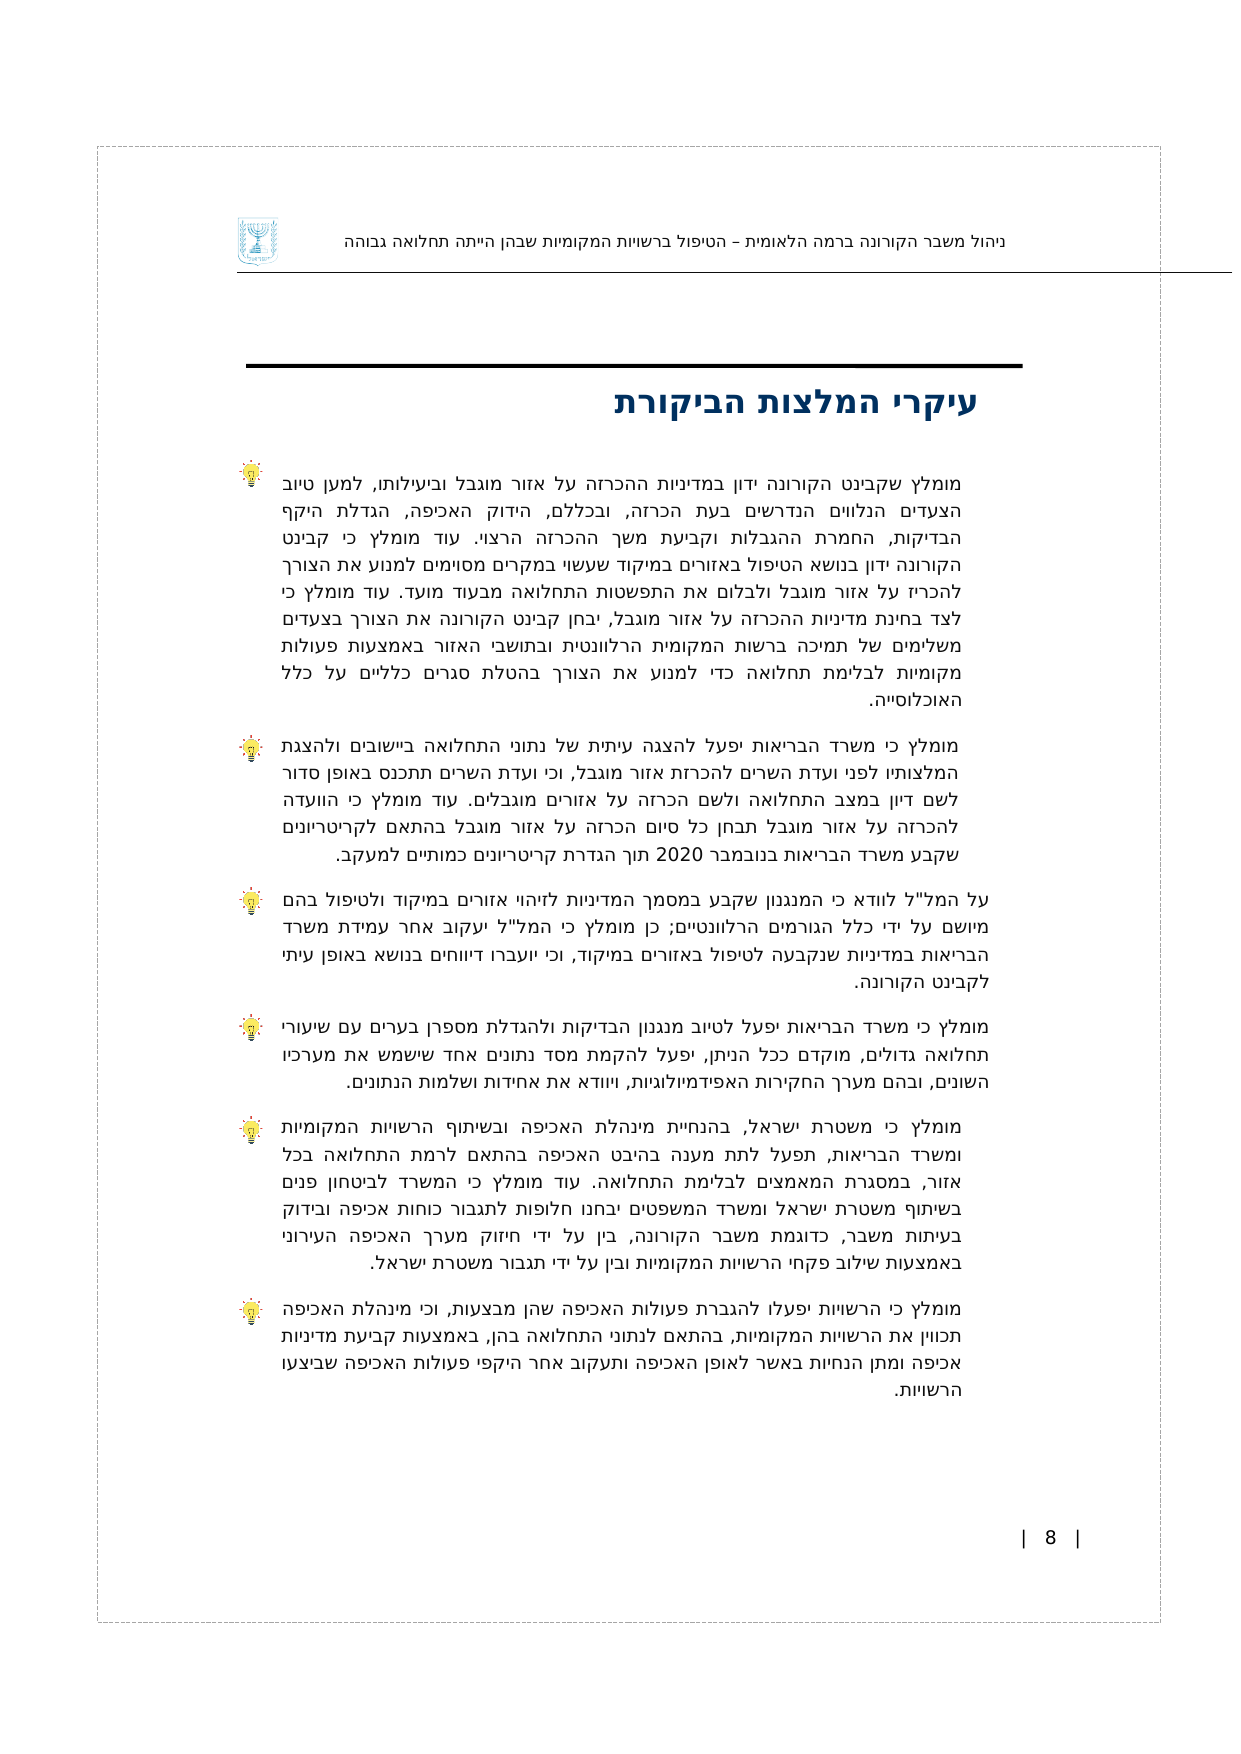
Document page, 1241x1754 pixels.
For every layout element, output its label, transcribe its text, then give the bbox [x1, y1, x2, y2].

picture [239, 460, 263, 487]
text על המל"ל לוודא כי המנגנון שקבע במסמך המדיניות לזיהוי אזורים במיקוד ולטיפול בהם מיושם על ידי כלל הגורמים הרלוונטיים; כן מומלץ כי המל"ל יעקוב אחר עמידת משרד הבריאות במדיניות שנקבעה לטיפול באזורים במיקוד, וכי יועברו דיווחים בנושא באופן עיתי לקבינט הקורונה. [236, 885, 990, 993]
text מומלץ כי הרשויות יפעלו להגברת פעולות האכיפה שהן מבצעות, וכי מינהלת האכיפה תכווין את הרשויות המקומיות, בהתאם לנתוני התחלואה בהן, באמצעות קביעת מדיניות אכיפה ומתן הנחיות באשר לאופן האכיפה ותעקוב אחר היקפי פעולות האכיפה שביצעו הרשויות. [236, 1293, 963, 1402]
picture [239, 1014, 263, 1041]
text מומלץ שקבינט הקורונה ידון במדיניות ההכרזה על אזור מוגבל וביעילותו, למען טיוב הצעדים הנלווים הנדרשים בעת הכרזה, ובכללם, הידוק האכיפה, הגדלת היקף הבדיקות, החמרת ההגבלות וקביעת משך ההכרזה הרצוי. עוד מומלץ כי קבינט הקורונה ידון בנושא הטיפול באזורים במיקוד שעשוי במקרים מסוימים למנוע את הצורך להכריז על אזור מוגבל ולבלום את התפשטות התחלואה מבעוד מועד. עוד מומלץ כי לצד בחינת מדיניות ההכרזה על אזור מוגבל, יבחן קבינט הקורונה את הצורך בצעדים משלימים של תמיכה ברשות המקומית הרלוונטית ובתושבי האזור באמצעות פעולות מקומיות לבלימת תחלואה כדי למנוע את הצורך בהטלת סגרים כלליים על כלל האוכלוסייה. [236, 440, 963, 712]
picture [239, 1298, 263, 1325]
picture [239, 1116, 263, 1144]
picture [239, 735, 263, 762]
picture [239, 887, 263, 915]
text מומלץ כי משרד הבריאות יפעל להצגה עיתית של נתוני התחלואה ביישובים ולהצגת המלצותיו לפני ועדת השרים להכרזת אזור מוגבל, וכי ועדת השרים תתכנס באופן סדור לשם דיון במצב התחלואה ולשם הכרזה על אזורים מוגבלים. עוד מומלץ כי הוועדה להכרזה על אזור מוגבל תבחן כל סיום הכרזה על אזור מוגבל בהתאם לקריטריונים שקבע משרד הבריאות בנובמבר 2020 תוך הגדרת קריטריונים כמותיים למעקב. [236, 731, 960, 866]
text מומלץ כי משרד הבריאות יפעל לטיוב מנגנון הבדיקות ולהגדלת מספרן בערים עם שיעורי תחלואה גדולים, מוקדם ככל הניתן, יפעל להקמת מסד נתונים אחד שישמש את מערכיו השונים, ובהם מערך החקירות האפידמיולוגיות, ויוודא את אחידות ושלמות הנתונים. [236, 1012, 990, 1093]
text מומלץ כי משטרת ישראל, בהנחיית מינהלת האכיפה ובשיתוף הרשויות המקומיות ומשרד הבריאות, תפעל לתת מענה בהיבט האכיפה בהתאם לרמת התחלואה בכל אזור, במסגרת המאמצים לבלימת התחלואה. עוד מומלץ כי המשרד לביטחון פנים בשיתוף משטרת ישראל ומשרד המשפטים יבחנו חלופות לתגבור כוחות אכיפה ובידוק בעיתות משבר, כדוגמת משבר הקורונה, בין על ידי חיזוק מערך האכיפה העירוני באמצעות שילוב פקחי הרשויות המקומיות ובין על ידי תגבור משטרת ישראל. [236, 1112, 963, 1275]
